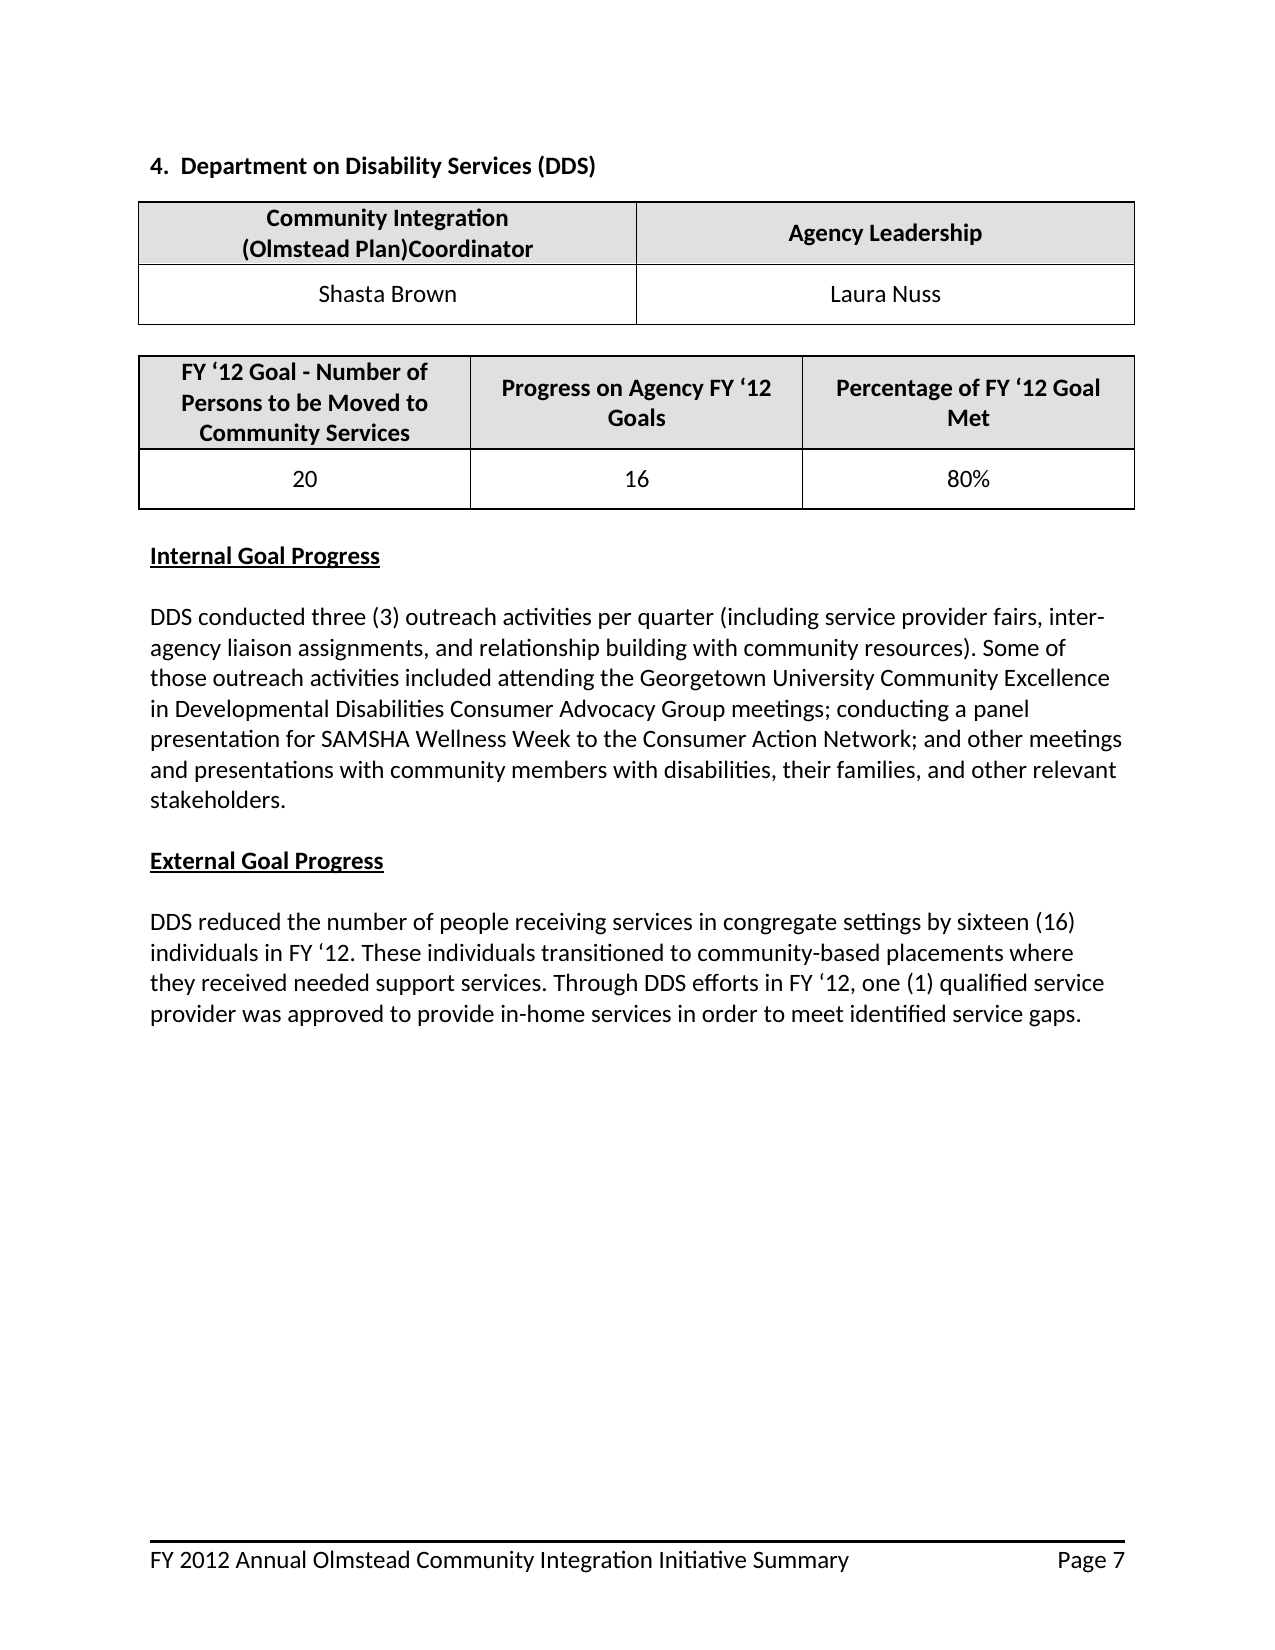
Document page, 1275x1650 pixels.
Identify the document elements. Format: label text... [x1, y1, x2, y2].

table_cell 20 [140, 450, 470, 508]
text DDS conducted three (3) outreach activities per quarter (including service provider fairs, inter-agency liaison assignments, and relationship building with community resources). Some of those outreach activities included attending the Georgetown University Community Excellence in Developmental Disabilities Consumer Advocacy Group meetings; conducting a panel presentation for SAMSHA Wellness Week to the Consumer Action Network; and other meetings and presentations with community members with disabilities, their families, and other relevant stakeholders. [150, 601, 1125, 815]
table_header Agency Leadership [637, 203, 1134, 263]
table_cell 16 [471, 450, 802, 508]
table_header Progress on Agency FY ‘12 Goals [471, 357, 802, 448]
text Internal Goal Progress [150, 540, 1125, 571]
table_cell Laura Nuss [637, 265, 1134, 323]
table_header Percentage of FY ‘12 Goal Met [803, 357, 1134, 448]
table_cell 80% [803, 450, 1134, 508]
text 4. Department on Disability Services (DDS) [150, 150, 1125, 181]
table_header FY ‘12 Goal - Number of Persons to be Moved to Community Services [140, 357, 470, 448]
table_header Community Integration (Olmstead Plan)Coordinator [139, 203, 636, 263]
text DDS reduced the number of people receiving services in congregate settings by sixteen (16) individuals in FY ‘12. These individuals transitioned to community-based placements where they received needed support services. Through DDS efforts in FY ‘12, one (1) qualified service provider was approved to provide in-home services in order to meet identified service gaps. [150, 906, 1125, 1028]
table_cell Shasta Brown [139, 265, 636, 323]
text External Goal Progress [150, 845, 1125, 876]
